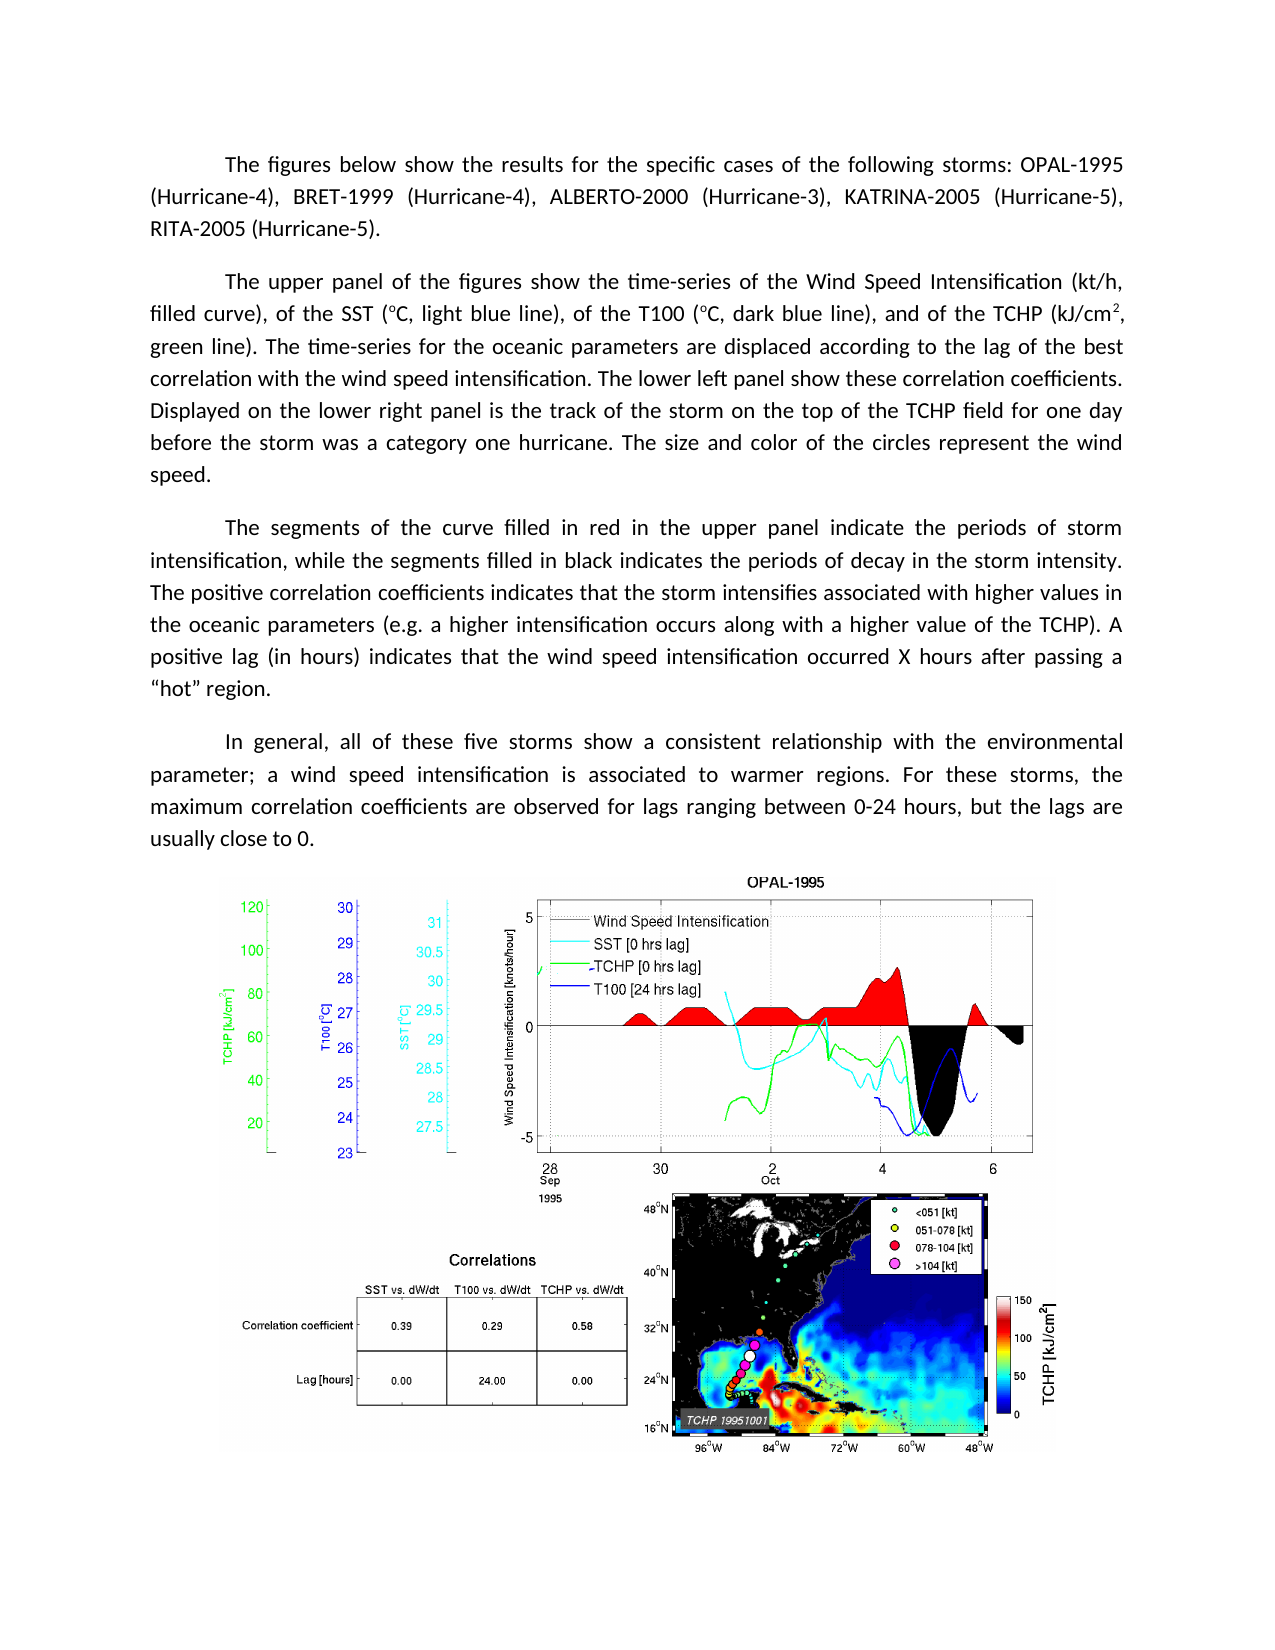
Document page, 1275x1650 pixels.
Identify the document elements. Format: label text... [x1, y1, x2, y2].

text The upper panel of the figures show the time-series of the Wind Speed Intensification (kt/h, filled curve), of the SST (oC, light blue line), of the T100 (oC, dark blue line), and of the TCHP (kJ/cm2, green line). The time-series for the oceanic parameters are displaced according to the lag of the best correlation with the wind speed intensification. The lower left panel show these correlation coefficients. Displayed on the lower right panel is the track of the storm on the top of the TCHP field for one day before the storm was a category one hurricane. The size and color of the circles represent the wind speed. [150, 267, 1125, 488]
text The segments of the curve filled in red in the upper panel indicate the periods of storm intensification, while the segments filled in black indicates the periods of decay in the storm intensity. The positive correlation coefficients indicates that the storm intensifies associated with higher values in the oceanic parameters (e.g. a higher intensification occurs along with a higher value of the TCHP). A positive lag (in hours) indicates that the wind speed intensification occurred X hours after passing a “hot” region. [150, 513, 1125, 702]
picture [219, 877, 1057, 1452]
text In general, all of these five storms show a consistent relationship with the environmental parameter; a wind speed intensification is associated to warmer regions. For these storms, the maximum correlation coefficients are observed for lags ranging between 0-24 hours, but the lags are usually close to 0. [150, 727, 1125, 852]
text The figures below show the results for the specific cases of the following storms: OPAL-1995 (Hurricane-4), BRET-1999 (Hurricane-4), ALBERTO-2000 (Hurricane-3), KATRINA-2005 (Hurricane-5), RITA-2005 (Hurricane-5). [150, 150, 1125, 242]
